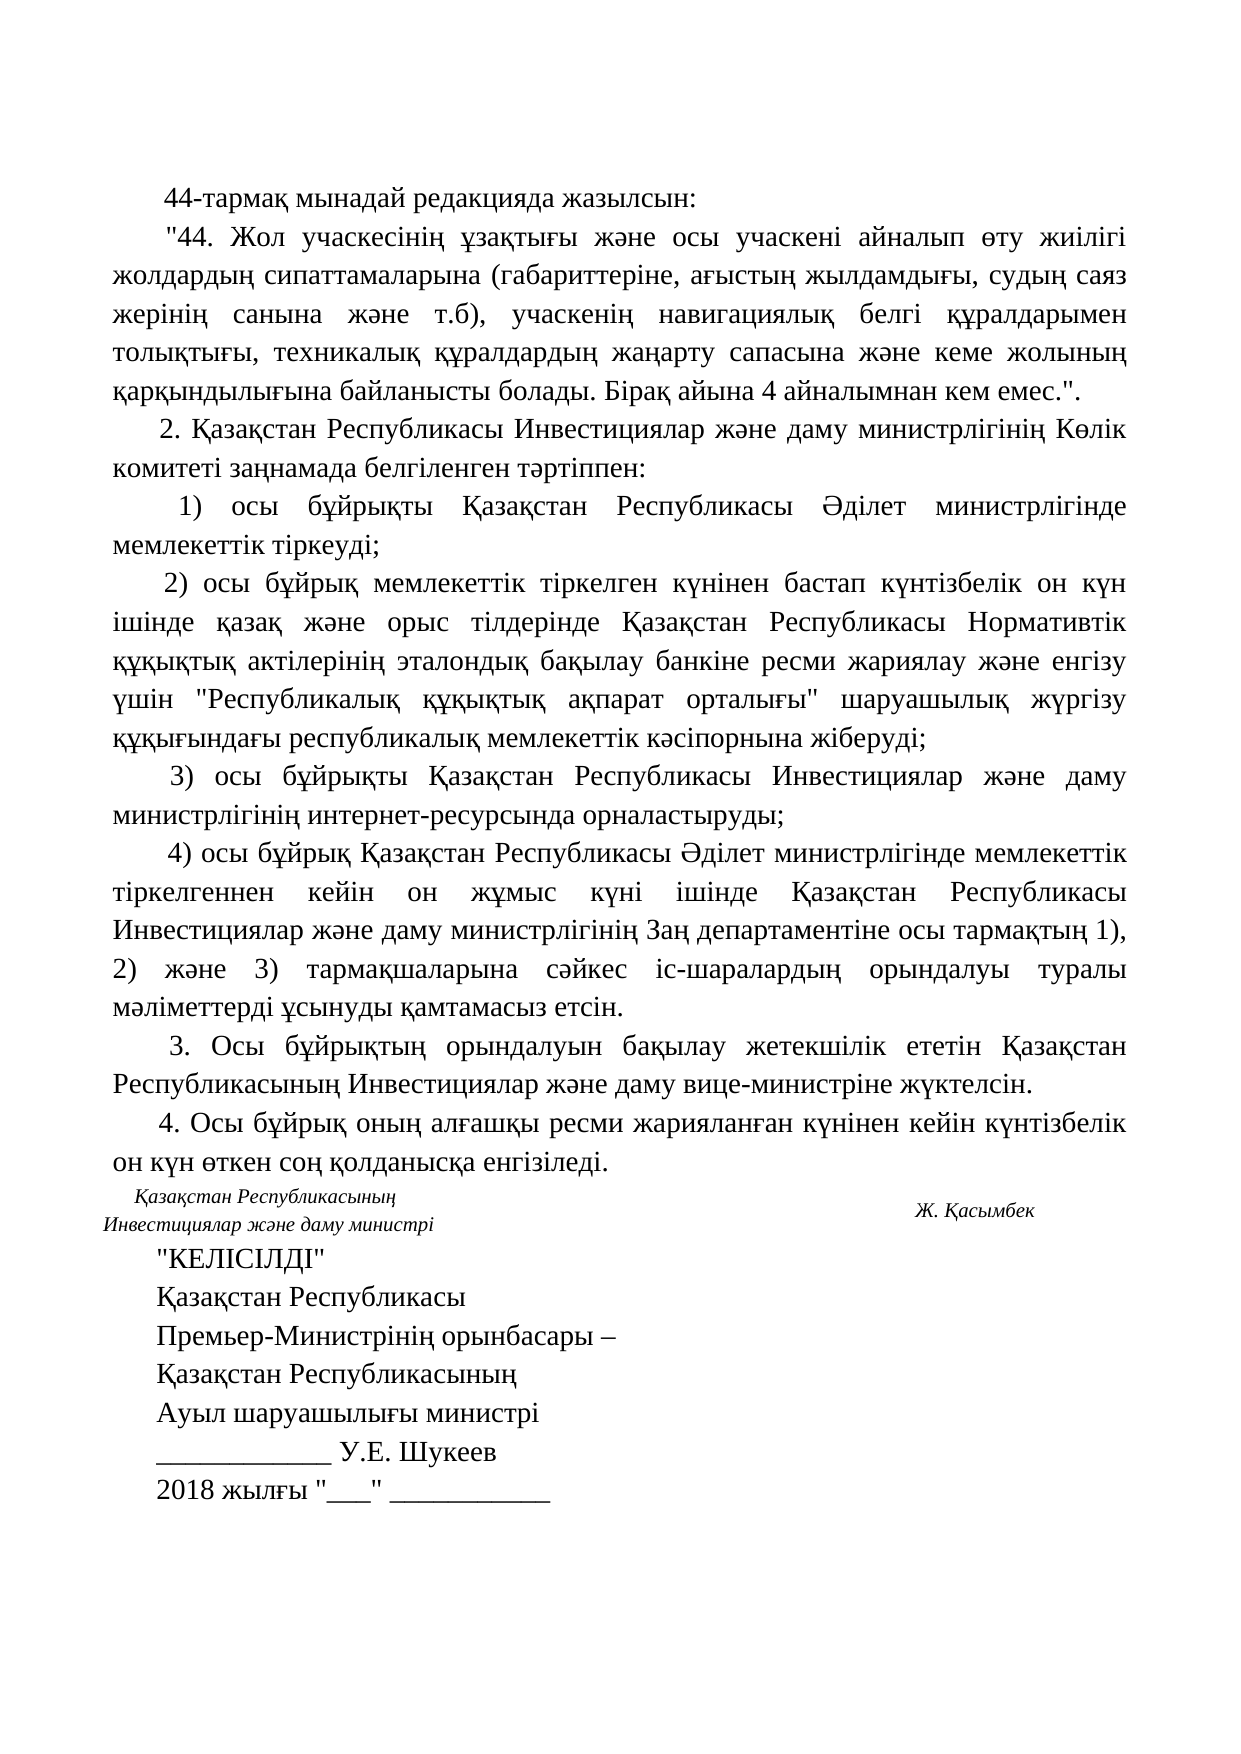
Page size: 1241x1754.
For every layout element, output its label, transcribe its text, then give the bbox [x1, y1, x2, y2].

text 2. Қазақстан Республикасы Инвестициялар және даму министрлігінің Көлік комитеті заңнамада белгіленген тәртіппен: [112, 411, 1128, 483]
text Ауыл шаруашылығы министрі [112, 1395, 1128, 1429]
text ____________ У.Е. Шукеев [112, 1434, 1128, 1467]
text 2) осы бұйрық мемлекеттік тіркелген күнінен бастап күнтізбелік он күн ішінде қазақ және орыс тілдерінде Қазақстан Республикасы Нормативтік құқықтық актілерінің эталондық бақылау банкіне ресми жариялау және енгізу үшін "Республикалық құқықтық ақпарат орталығы" шаруашылық жүргізу құқығындағы республикалық мемлекеттік кәсіпорнына жіберуді; [112, 566, 1128, 753]
text 2018 жылғы "___" ___________ [112, 1472, 1128, 1506]
text 1) осы бұйрықты Қазақстан Республикасы Әділет министрлігінде мемлекеттік тіркеуді; [112, 488, 1128, 561]
text Премьер-Министрінің орынбасары – [112, 1318, 1128, 1352]
text "КЕЛІСІЛДІ" [112, 1241, 1128, 1274]
text Қазақстан Республикасы [112, 1279, 1128, 1313]
text 3) осы бұйрықты Қазақстан Республикасы Инвестициялар және даму министрлігінің интернет-ресурсында орналастыруды; [112, 758, 1128, 830]
text Қазақстан Республикасының [112, 1357, 1128, 1390]
text 44-тармақ мынадай редакцияда жазылсын: [112, 180, 1128, 214]
text 3. Осы бұйрықтың орындалуын бақылау жетекшілік ететін Қазақстан Республикасының Инвестициялар және даму вице-министріне жүктелсін. [112, 1028, 1128, 1100]
table_header Қазақстан Республикасының Инвестициялар және даму министрі [101, 1182, 913, 1241]
text 4) осы бұйрық Қазақстан Республикасы Әділет министрлігінде мемлекеттік тіркелгеннен кейін он жұмыс күні ішінде Қазақстан Республикасы Инвестициялар және даму министрлігінің Заң департаментіне осы тармақтың 1), 2) және 3) тармақшаларына сәйкес іс-шаралардың орындалуы туралы мәліметтерді ұсынуды қамтамасыз етсін. [112, 835, 1128, 1023]
text 4. Осы бұйрық оның алғашқы ресми жарияланған күнінен кейін күнтізбелік он күн өткен соң қолданысқа енгізіледі. [112, 1105, 1128, 1177]
text "44. Жол учаскесінің ұзақтығы және осы учаскені айналып өту жиілігі жолдардың сипаттамаларына (габариттеріне, ағыстың жылдамдығы, судың саяз жерінің санына және т.б), учаскенің навигациялық белгі құралдарымен толықтығы, техникалық құралдардың жаңарту сапасына және кеме жолының қарқындылығына байланысты болады. Бірақ айына 4 айналымнан кем емес.". [112, 219, 1128, 406]
table_header Ж. Қасымбек [913, 1182, 1240, 1241]
